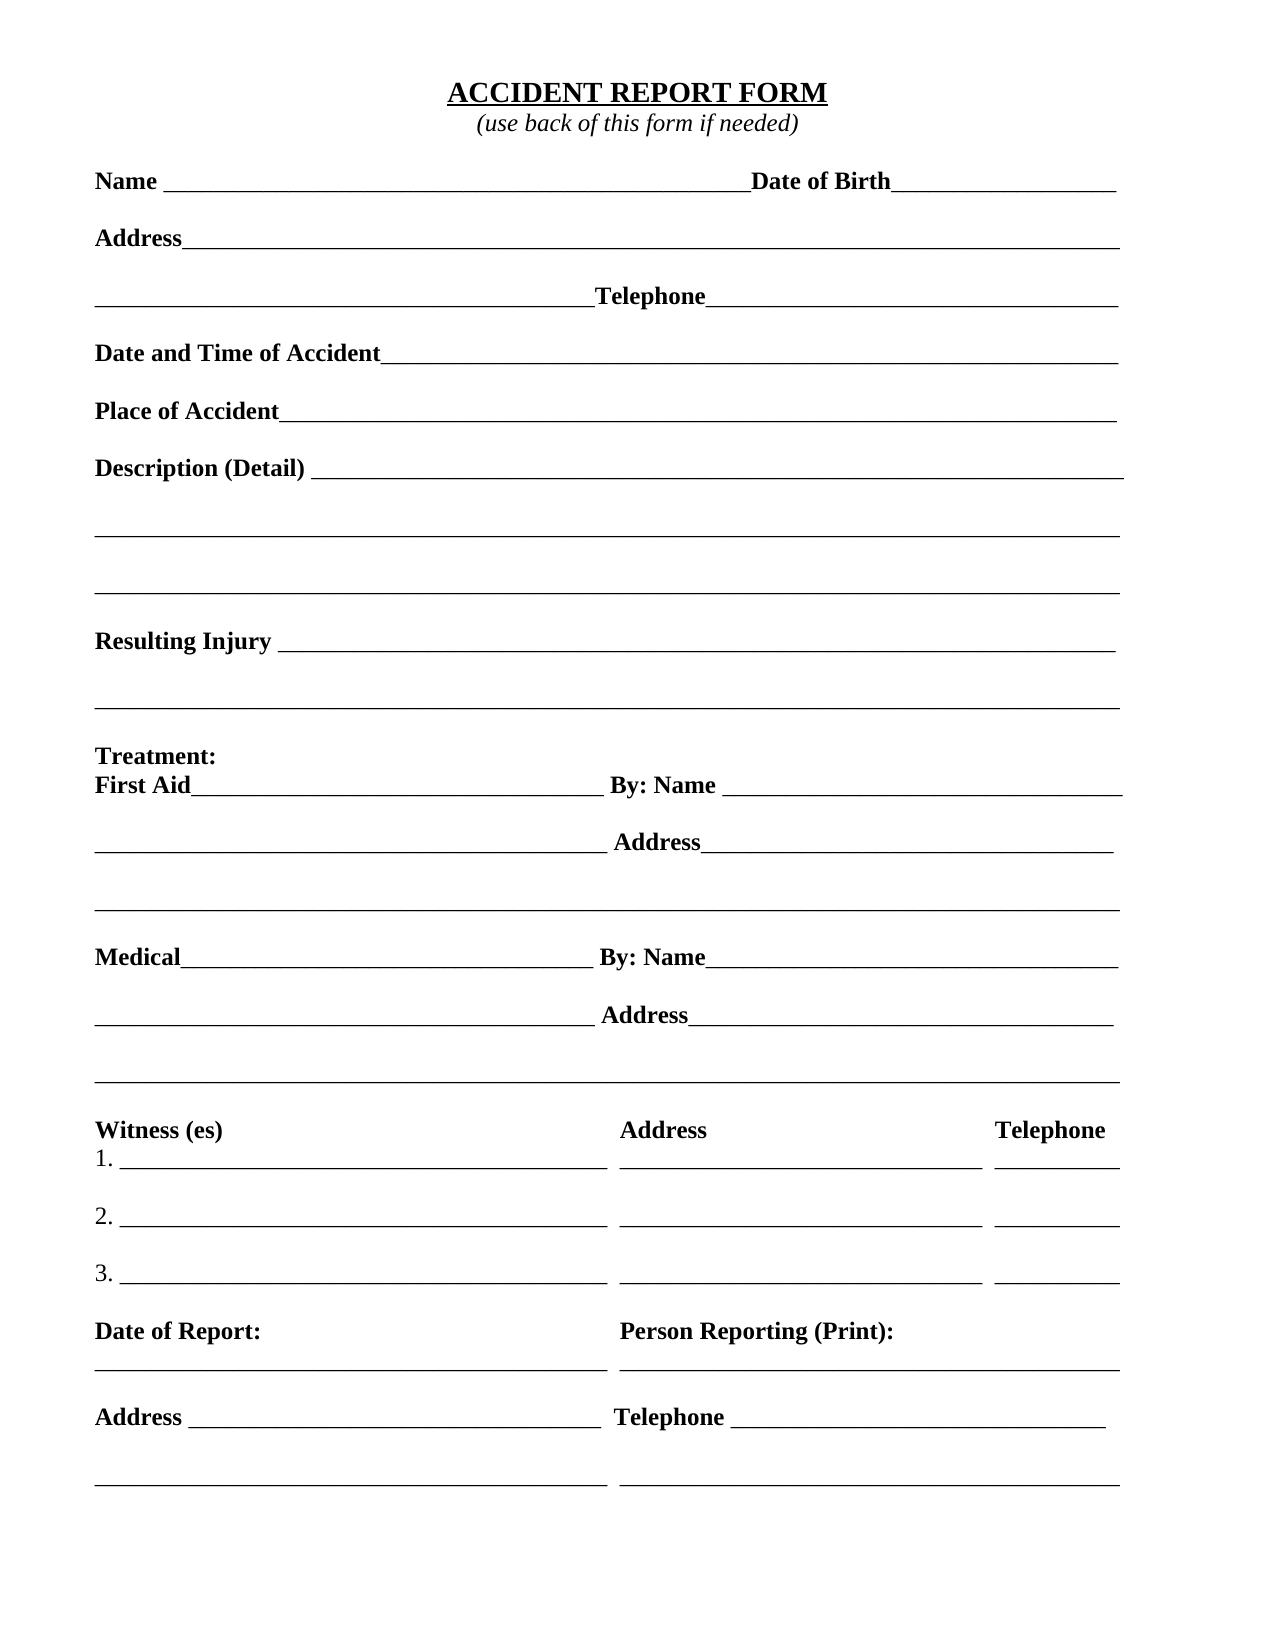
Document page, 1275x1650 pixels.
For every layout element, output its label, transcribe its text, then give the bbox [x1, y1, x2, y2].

text Date of Report: Person Reporting (Print): [94, 1316, 1181, 1345]
text 1. _______________________________________ _____________________________ __________ [94, 1143, 1181, 1172]
text Name _______________________________________________Date of Birth__________________ [94, 166, 1181, 195]
text __________________________________________________________________________________ [94, 511, 1181, 540]
text Witness (es) Address Telephone [94, 1115, 1181, 1143]
text _________________________________________ Address_________________________________ [94, 827, 1181, 856]
text Resulting Injury ___________________________________________________________________ [94, 626, 1181, 655]
text 2. _______________________________________ _____________________________ __________ [94, 1201, 1181, 1230]
text 3. _______________________________________ _____________________________ __________ [94, 1258, 1181, 1287]
text _________________________________________ ________________________________________ [94, 1460, 1181, 1488]
text Address___________________________________________________________________________ [94, 223, 1181, 252]
text Place of Accident___________________________________________________________________ [94, 396, 1181, 425]
text Address _________________________________ Telephone ______________________________ [94, 1402, 1181, 1431]
text __________________________________________________________________________________ [94, 568, 1181, 597]
text __________________________________________________________________________________ [94, 1057, 1181, 1086]
text _________________________________________ ________________________________________ [94, 1345, 1181, 1373]
text ________________________________________ Address__________________________________ [94, 1000, 1181, 1028]
text Date and Time of Accident___________________________________________________________ [94, 338, 1181, 367]
text (use back of this form if needed) [94, 108, 1181, 137]
text First Aid_________________________________ By: Name ________________________________ [94, 770, 1181, 798]
text __________________________________________________________________________________ [94, 683, 1181, 712]
text Treatment: [94, 741, 1181, 770]
text Accident Report Form [94, 75, 1181, 108]
text __________________________________________________________________________________ [94, 885, 1181, 913]
text ________________________________________Telephone_________________________________ [94, 281, 1181, 310]
text Medical_________________________________ By: Name_________________________________ [94, 942, 1181, 971]
text Description (Detail) _________________________________________________________________ [94, 453, 1181, 482]
